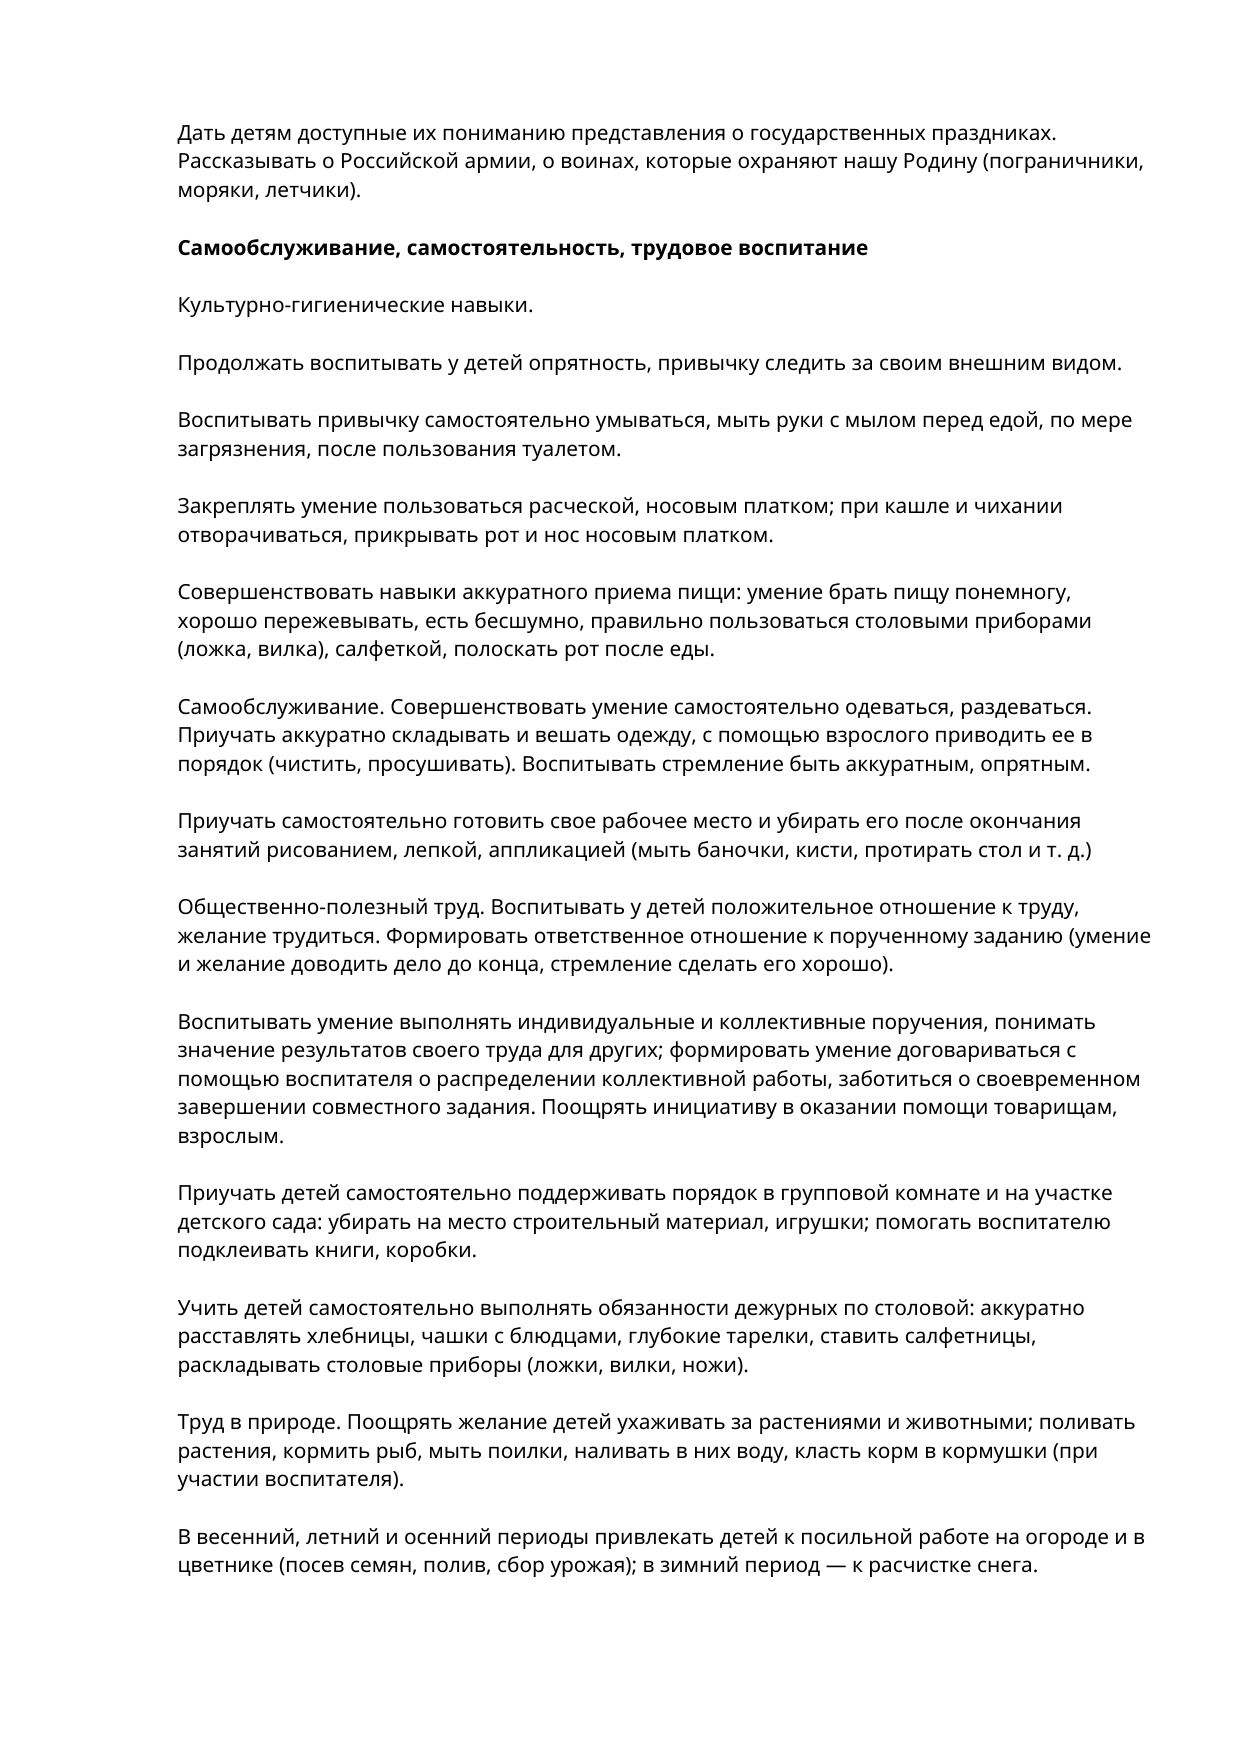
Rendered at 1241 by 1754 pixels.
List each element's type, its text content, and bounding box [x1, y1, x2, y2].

text Самообслуживание. Совершенствовать умение самостоятельно одеваться, раздеваться. Приучать аккуратно складывать и вешать одежду, с помощью взрослого приводить ее в порядок (чистить, просушивать). Воспитывать стремление быть аккуратным, опрятным. [177, 692, 1152, 777]
text Учить детей самостоятельно выполнять обязанности дежурных по столовой: аккуратно расставлять хлебницы, чашки с блюдцами, глубокие тарелки, ставить салфетницы, раскладывать столовые приборы (ложки, вилки, ножи). [177, 1293, 1152, 1378]
text Продолжать воспитывать у детей опрятность, привычку следить за своим внешним видом. [177, 348, 1152, 376]
text Воспитывать умение выполнять индивидуальные и коллективные поручения, понимать значение результатов своего труда для других; формировать умение договариваться с помощью воспитателя о распределении коллективной работы, заботиться о своевременном завершении совместного задания. Поощрять инициативу в оказании помощи товарищам, взрослым. [177, 1007, 1152, 1149]
text Приучать самостоятельно готовить свое рабочее место и убирать его после окончания занятий рисованием, лепкой, аппликацией (мыть баночки, кисти, протирать стол и т. д.) [177, 806, 1152, 863]
text Труд в природе. Поощрять желание детей ухаживать за растениями и животными; поливать растения, кормить рыб, мыть поилки, наливать в них воду, класть корм в кормушки (при участии воспитателя). [177, 1407, 1152, 1493]
text Воспитывать привычку самостоятельно умываться, мыть руки с мылом перед едой, по мере загрязнения, после пользования туалетом. [177, 405, 1152, 462]
text Культурно-гигиенические навыки. [177, 290, 1152, 319]
text Самообслуживание, самостоятельность, трудовое воспитание [177, 233, 1152, 261]
text Дать детям доступные их пониманию представления о государственных праздниках. Рассказывать о Российской армии, о воинах, которые охраняют нашу Родину (пограничники, моряки, летчики). [177, 118, 1152, 203]
text Закреплять умение пользоваться расческой, носовым платком; при кашле и чихании отворачиваться, прикрывать рот и нос носовым платком. [177, 491, 1152, 548]
text Общественно-полезный труд. Воспитывать у детей положительное отношение к труду, желание трудиться. Формировать ответственное отношение к порученному заданию (умение и желание доводить дело до конца, стремление сделать его хорошо). [177, 892, 1152, 978]
text В весенний, летний и осенний периоды привлекать детей к посильной работе на огороде и в цветнике (посев семян, полив, сбор урожая); в зимний период — к расчистке снега. [177, 1522, 1152, 1579]
text Совершенствовать навыки аккуратного приема пищи: умение брать пищу понемногу, хорошо пережевывать, есть бесшумно, правильно пользоваться столовыми приборами (ложка, вилка), салфеткой, полоскать рот после еды. [177, 577, 1152, 663]
text Приучать детей самостоятельно поддерживать порядок в групповой комнате и на участке детского сада: убирать на место строительный материал, игрушки; помогать воспитателю подклеивать книги, коробки. [177, 1178, 1152, 1264]
